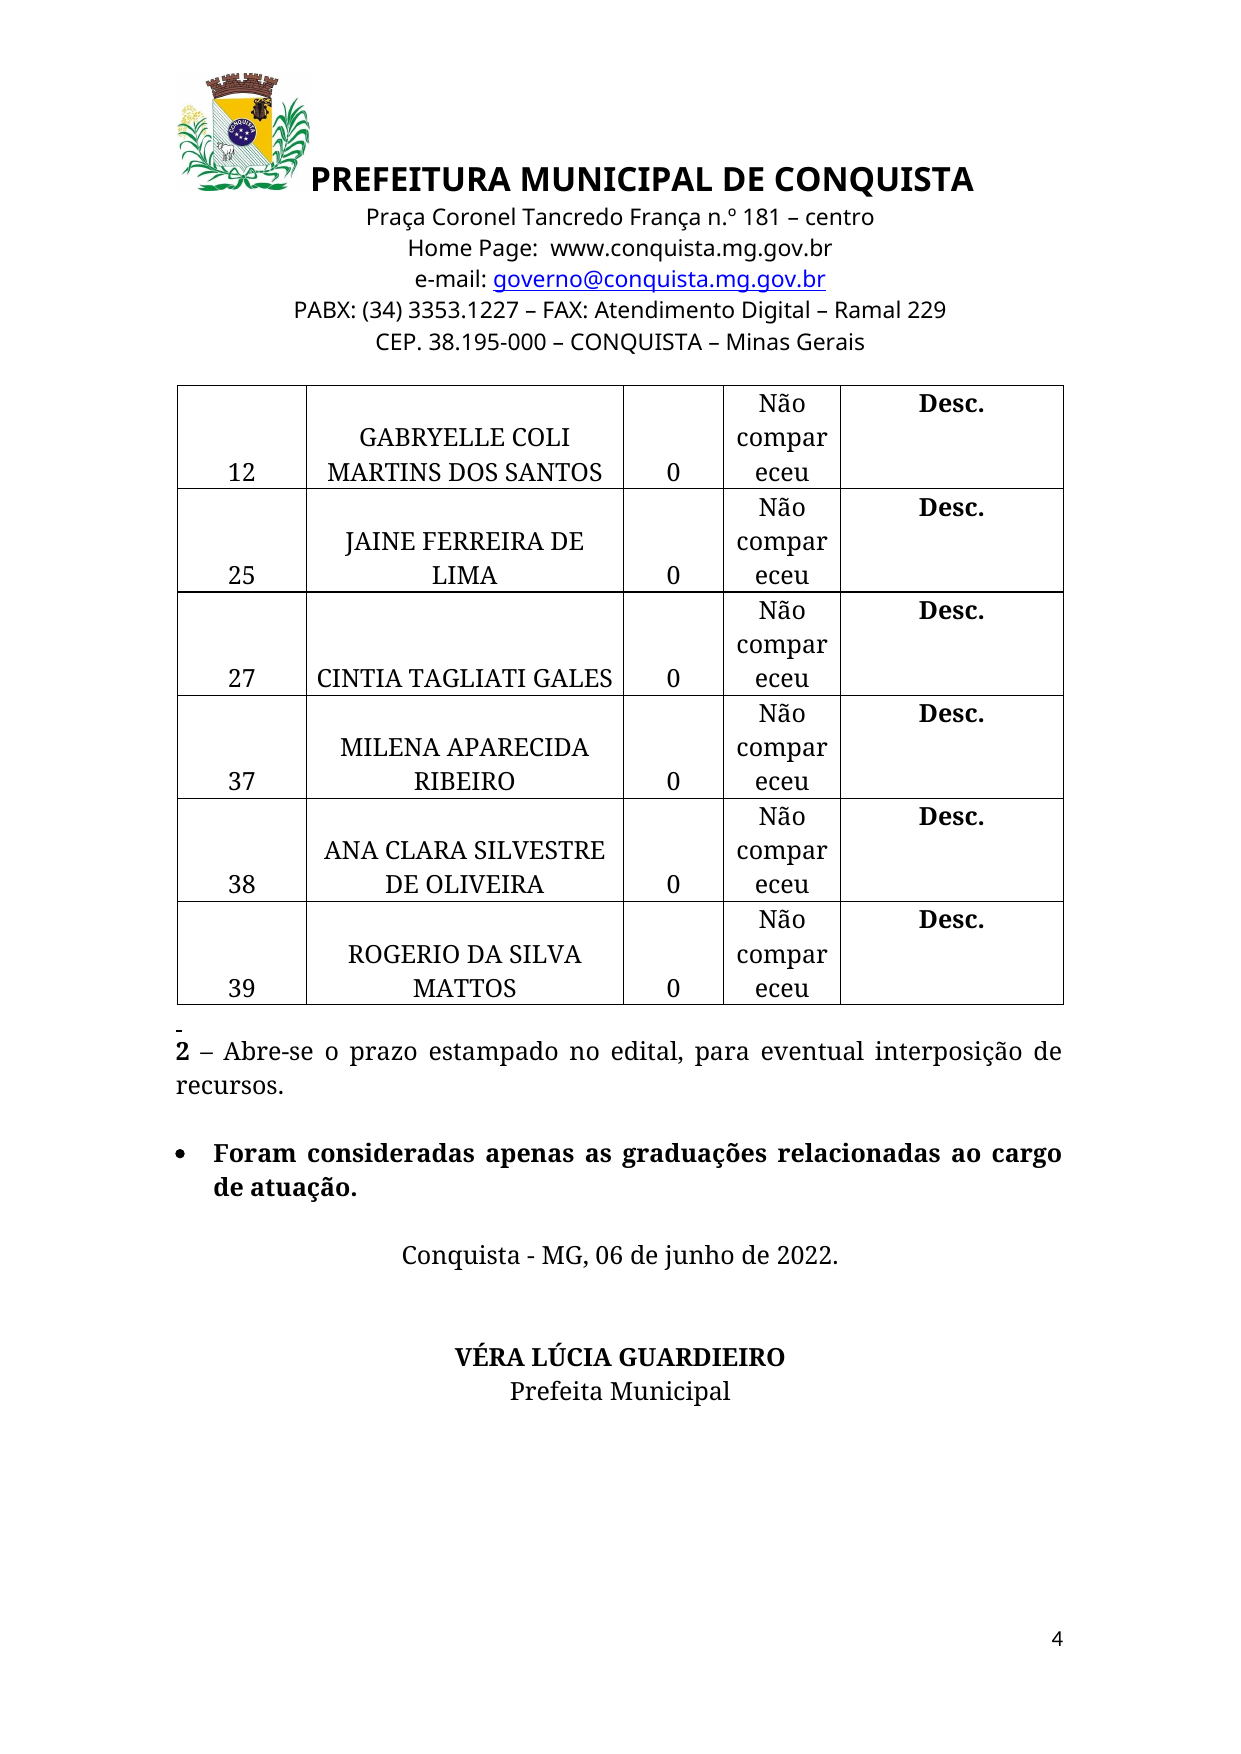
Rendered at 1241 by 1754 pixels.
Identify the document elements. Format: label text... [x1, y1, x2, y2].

table_cell Não compareceu [724, 489, 840, 591]
table_cell GABRYELLE COLI MARTINS DOS SANTOS [307, 386, 623, 488]
table_cell 38 [178, 799, 306, 901]
table_cell 37 [178, 696, 306, 798]
table_cell ROGERIO DA SILVA MATTOS [307, 902, 623, 1004]
table_cell Desc. [841, 593, 1063, 695]
table_cell Desc. [841, 902, 1063, 1004]
table_cell Desc. [841, 489, 1063, 591]
table_cell ANA CLARA SILVESTRE DE OLIVEIRA [307, 799, 623, 901]
list Foram consideradas apenas as graduações relacionadas ao cargo de atuação. [176, 1136, 1063, 1204]
text Prefeita Municipal [177, 1374, 1063, 1408]
table_cell 0 [624, 696, 723, 798]
table_cell MILENA APARECIDA RIBEIRO [307, 696, 623, 798]
table_cell 12 [178, 386, 306, 488]
table_cell 25 [178, 489, 306, 591]
picture [177, 73, 310, 191]
table_cell JAINE FERREIRA DE LIMA [307, 489, 623, 591]
table_cell 0 [624, 489, 723, 591]
table_cell 27 [178, 593, 306, 695]
table_cell 0 [624, 799, 723, 901]
text VÉRA LÚCIA GUARDIEIRO [177, 1340, 1063, 1374]
table_cell CINTIA TAGLIATI GALES [307, 593, 623, 695]
table_cell 0 [624, 386, 723, 488]
table_cell Desc. [841, 799, 1063, 901]
table_cell 0 [624, 593, 723, 695]
table_cell Não compareceu [724, 696, 840, 798]
table_cell 39 [178, 902, 306, 1004]
table_cell Desc. [841, 386, 1063, 488]
table_cell Não compareceu [724, 386, 840, 488]
table_cell Desc. [841, 696, 1063, 798]
table_cell Não compareceu [724, 593, 840, 695]
text Conquista - MG, 06 de junho de 2022. [177, 1238, 1063, 1272]
table_cell Não compareceu [724, 799, 840, 901]
table_cell Não compareceu [724, 902, 840, 1004]
text 2 – Abre-se o prazo estampado no edital, para eventual interposição de recursos. [176, 1033, 1063, 1102]
table_cell 0 [624, 902, 723, 1004]
